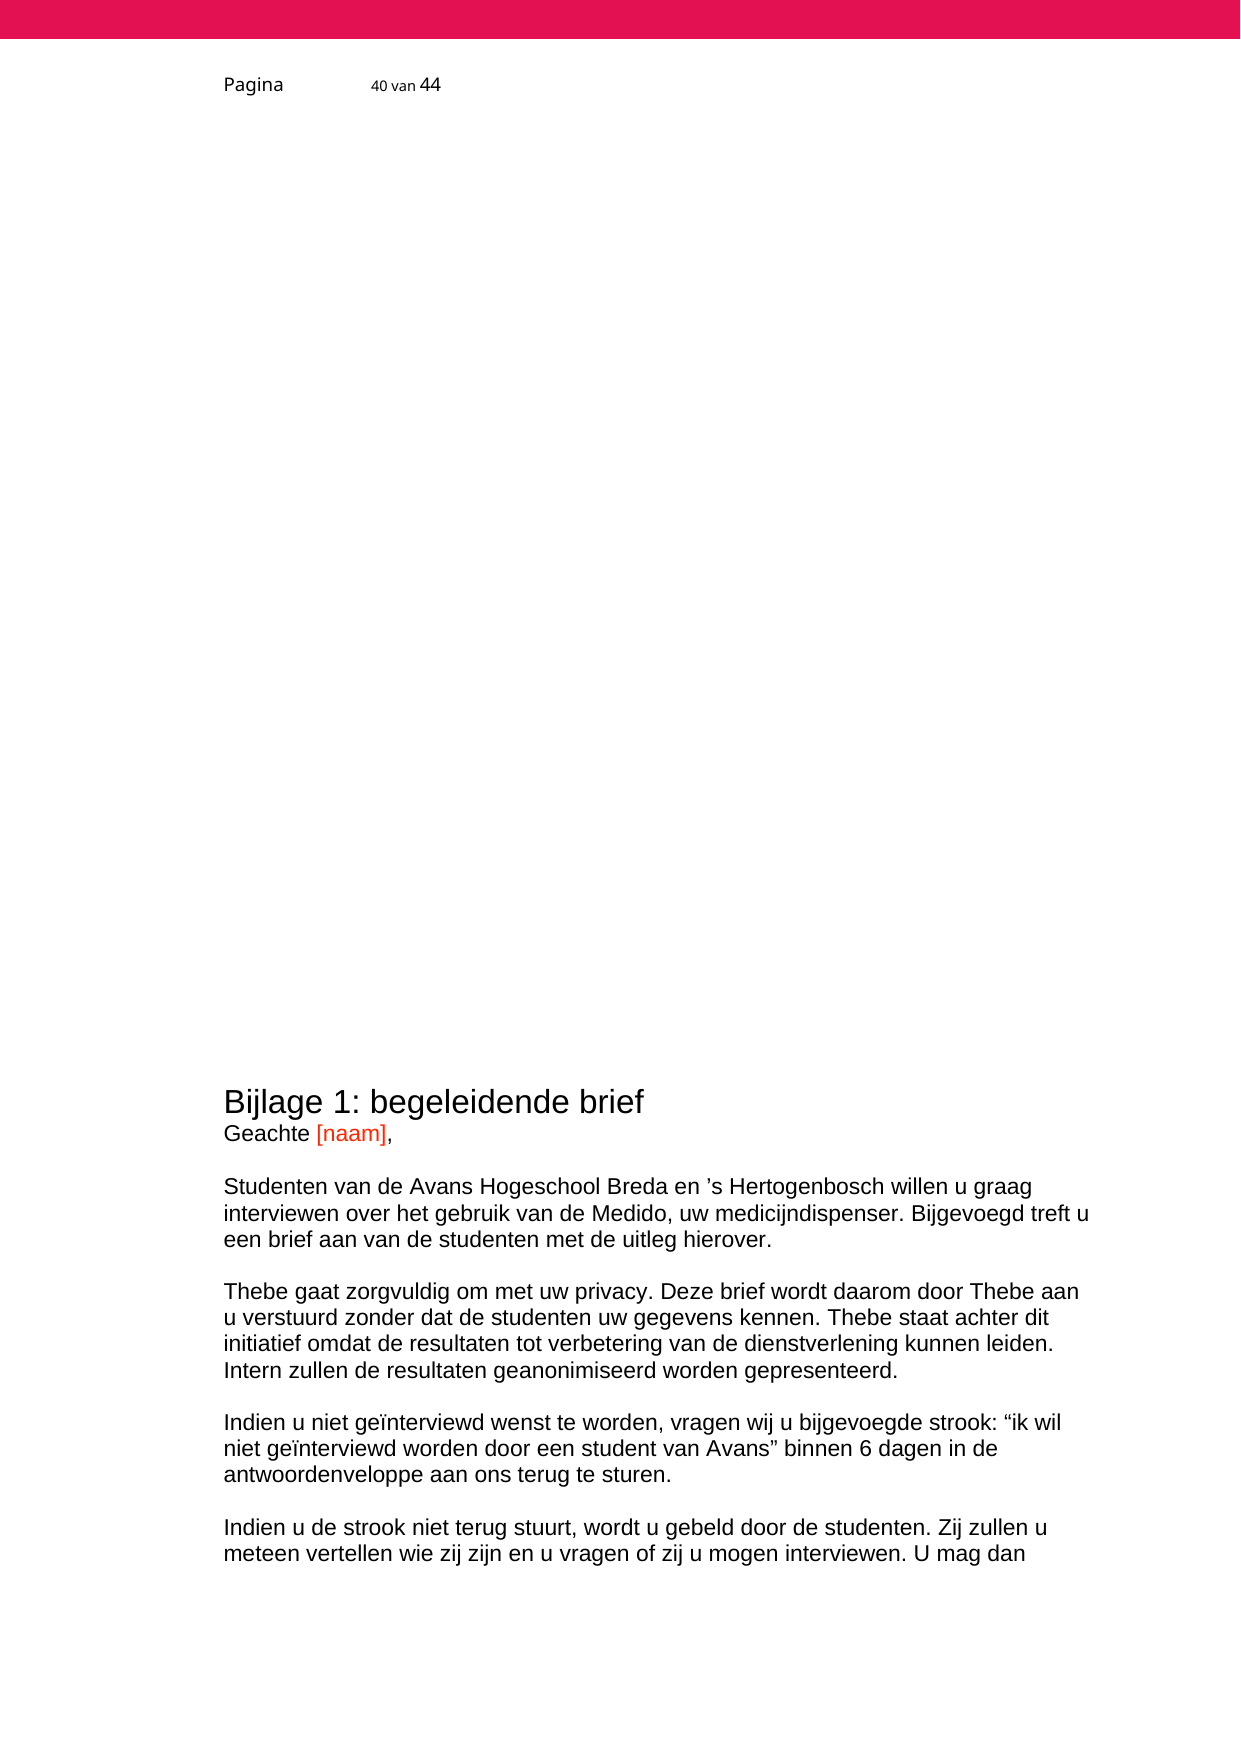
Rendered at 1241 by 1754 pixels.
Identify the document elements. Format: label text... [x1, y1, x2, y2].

text Thebe gaat zorgvuldig om met uw privacy. Deze brief wordt daarom door Thebe aan u verstuurd zonder dat de studenten uw gegevens kennen. Thebe staat achter dit initiatief omdat de resultaten tot verbetering van de dienstverlening kunnen leiden. Intern zullen de resultaten geanonimiseerd worden gepresenteerd. [223, 1278, 1090, 1383]
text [223, 1514, 1090, 1567]
picture [0, 0, 1241, 39]
text Studenten van de Avans Hogeschool Breda en ’s Hertogenbosch willen u graag interviewen over het gebruik van de Medido, uw medicijndispenser. Bijgevoegd treft u een brief aan van de studenten met de uitleg hierover. [223, 1173, 1090, 1252]
text Indien u niet geïnterviewd wenst te worden, vragen wij u bijgevoegde strook: “ik wil niet geïnterviewd worden door een student van Avans” binnen 6 dagen in de antwoordenveloppe aan ons terug te sturen. [223, 1409, 1090, 1488]
text Bijlage 1: begeleidende brief [223, 1082, 1090, 1120]
text Geachte [naam], [223, 1120, 1090, 1147]
